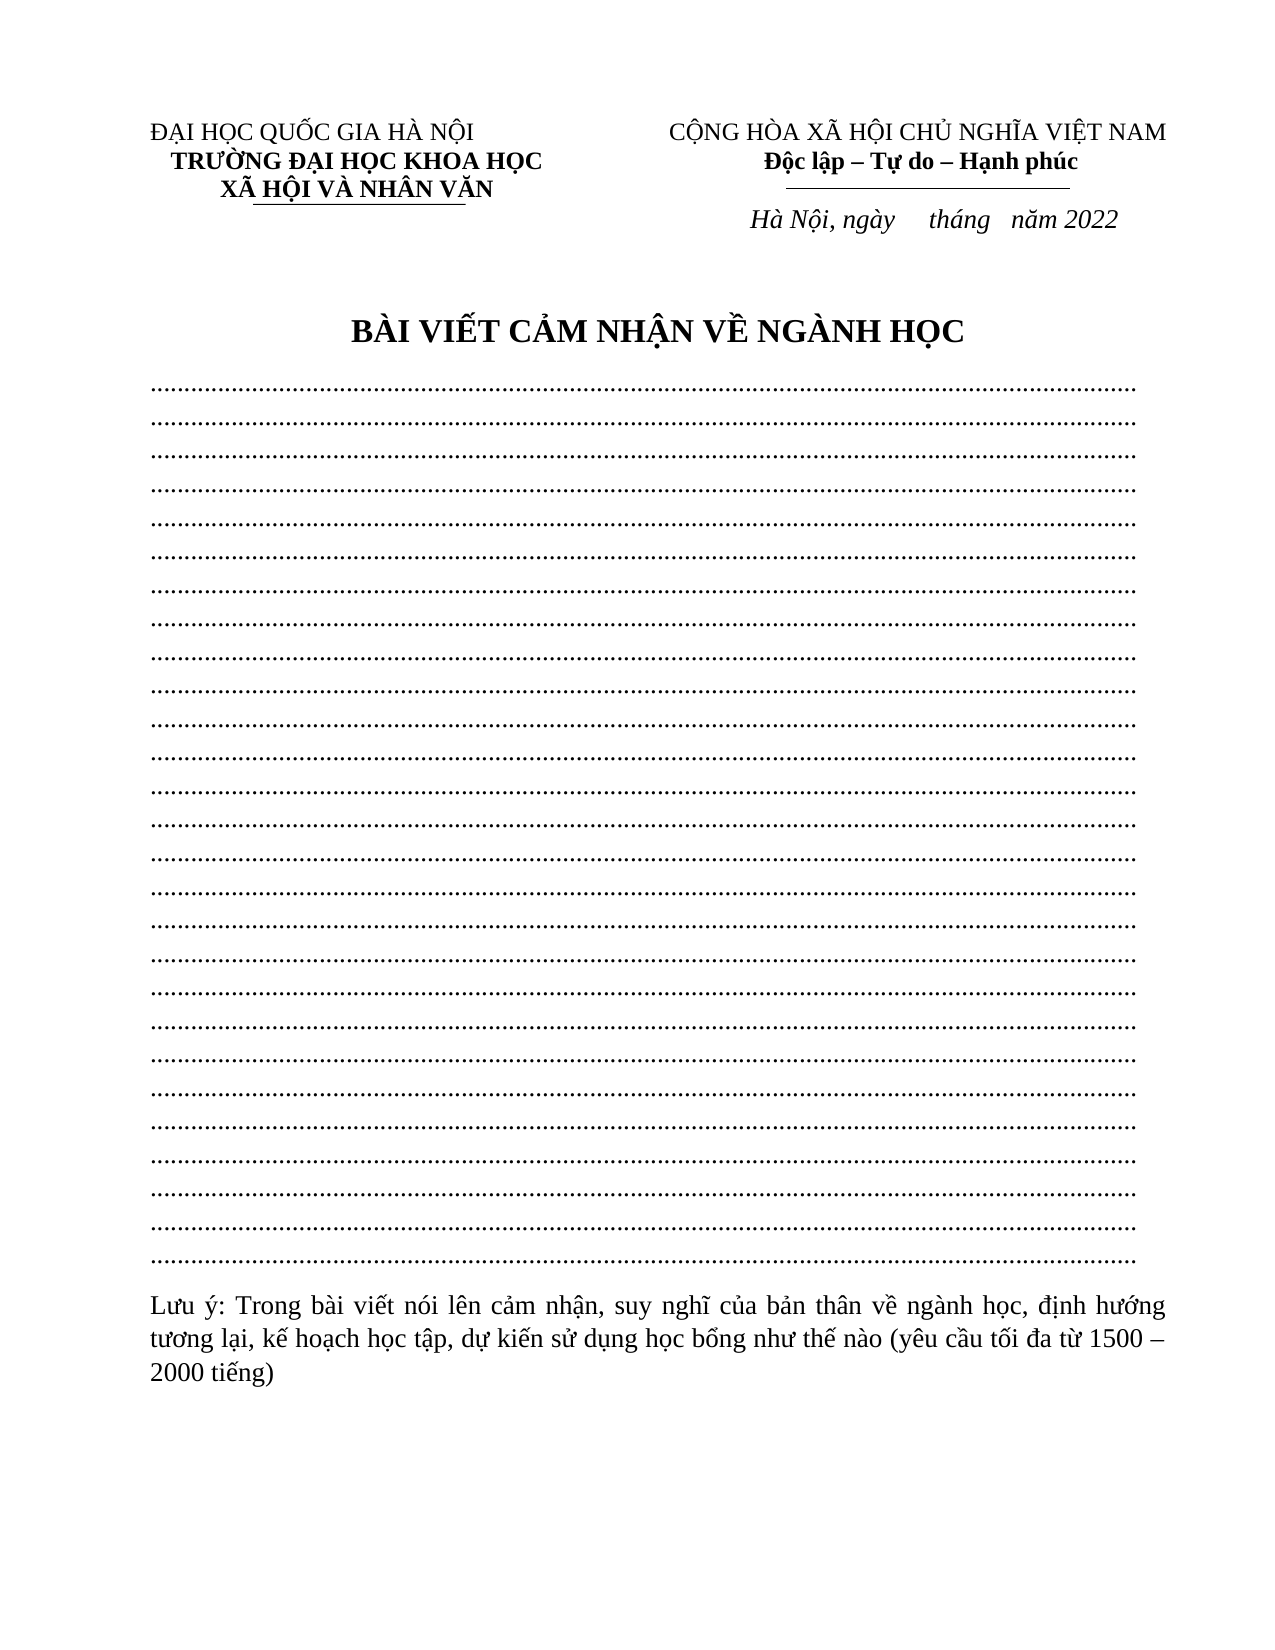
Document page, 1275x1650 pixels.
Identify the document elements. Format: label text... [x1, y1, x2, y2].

text BÀI VIẾT CẢM NHẬN VỀ NGÀNH HỌC [150, 312, 1167, 350]
text TRƯỜNG ĐẠI HỌC KHOA HỌC Độc lập – Tự do – Hạnh phúc [150, 146, 1167, 174]
text Hà Nội, ngày tháng năm 2022 [150, 203, 1167, 234]
text XÃ HỘI VÀ NHÂN VĂN [150, 174, 1167, 203]
text ĐẠI HỌC QUỐC GIA HÀ NỘI CỘNG HÒA XÃ HỘI CHỦ NGHĨA VIỆT NAM [150, 117, 1167, 146]
text Lưu ý: Trong bài viết nói lên cảm nhận, suy nghĩ của bản thân về ngành học, định hướng tương lại, kế hoạch học tập, dự kiến sử dụng học bổng như thế nào (yêu cầu tối đa từ 1500 – 2000 tiếng) [150, 1289, 1167, 1387]
